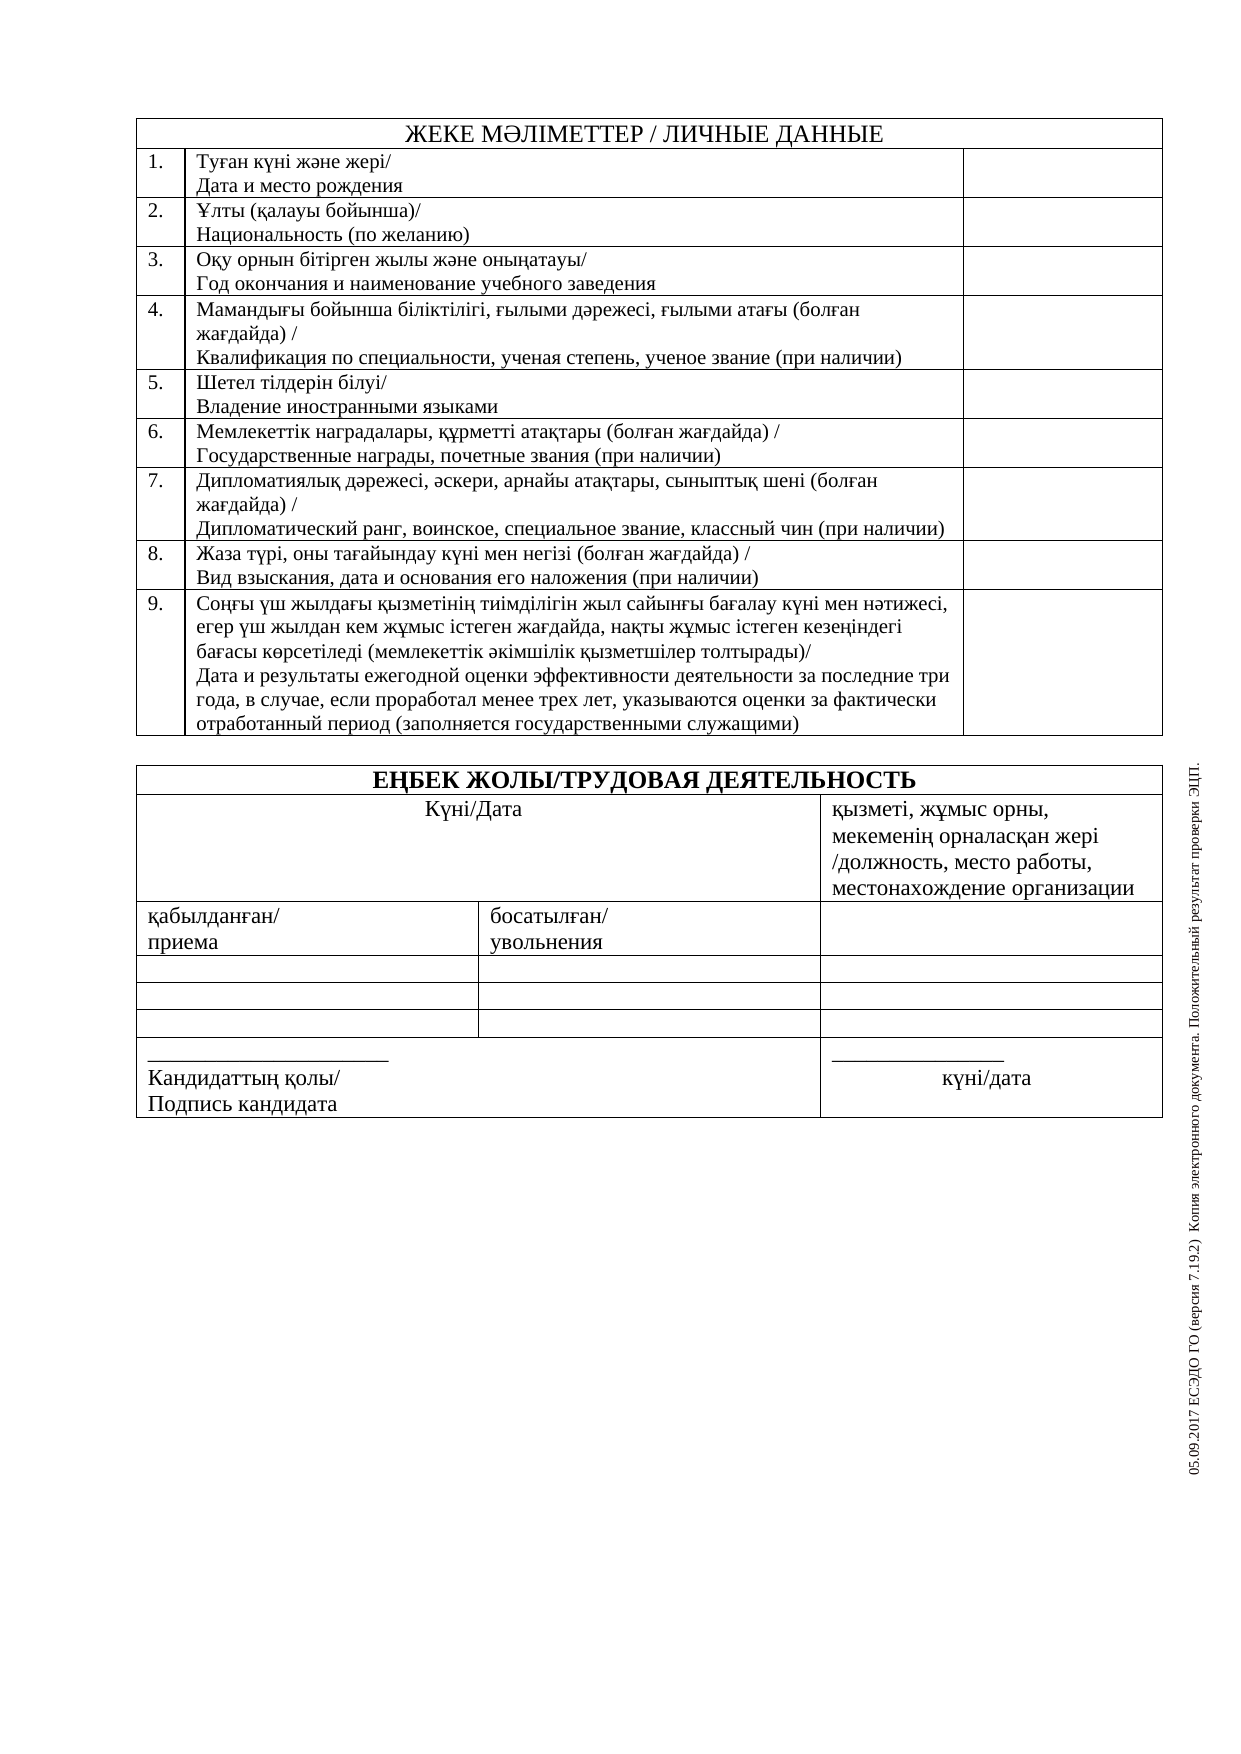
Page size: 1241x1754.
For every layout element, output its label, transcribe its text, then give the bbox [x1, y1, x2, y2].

table_cell Туған күні және жері/ Дата и место рождения [186, 149, 963, 197]
table_cell 6. [137, 419, 184, 467]
table_cell [964, 419, 1162, 467]
table_cell _______________ күні/дата [821, 1038, 1162, 1117]
table_cell Соңғы үш жылдағы қызметінің тиімділігін жыл сайынғы бағалау күні мен нәтижесі, егер үш жылдан кем жұмыс істеген жағдайда, нақты жұмыс істеген кезеңіндегі бағасы көрсетіледі (мемлекеттік әкімшілік қызметшілер толтырады)/ Дата и результаты ежегодной оценки эффективности деятельности за последние три года, в случае, если проработал менее трех лет, указываются оценки за фактически отработанный период (заполняется государственными служащими) [186, 590, 963, 735]
table_cell Жаза түрі, оны тағайындау күні мен негізі (болған жағдайда) / Вид взыскания, дата и основания его наложения (при наличии) [186, 541, 963, 589]
table_cell 5. [137, 370, 184, 418]
table_cell [821, 1010, 1162, 1037]
table_cell қызметі, жұмыс орны, мекеменің орналасқан жері /должность, место работы, местонахождение организации [821, 795, 1162, 901]
table_cell Оқу орнын бітірген жылы және оныңатауы/ Год окончания и наименование учебного заведения [186, 247, 963, 295]
table_cell 8. [137, 541, 184, 589]
table_cell [479, 956, 820, 982]
table_cell босатылған/ увольнения [479, 902, 820, 954]
table_cell [821, 956, 1162, 982]
table_cell Күні/Дата [137, 795, 820, 901]
table_cell [479, 1010, 820, 1037]
table_cell _____________________ Кандидаттың қолы/ Подпись кандидата [137, 1038, 820, 1117]
table_cell 9. [137, 590, 184, 735]
table_cell Шетел тілдерін білуі/ Владение иностранными языками [186, 370, 963, 418]
table_cell [964, 149, 1162, 197]
table_cell Мамандығы бойынша біліктілігі, ғылыми дәрежесі, ғылыми атағы (болған жағдайда) / Квалификация по специальности, ученая степень, ученое звание (при наличии) [186, 296, 963, 369]
table_header ЖЕКЕ МӘЛІМЕТТЕР / ЛИЧНЫЕ ДАННЫЕ [137, 119, 1162, 148]
table_cell 1. [137, 149, 184, 197]
table_cell [964, 370, 1162, 418]
table_cell 3. [137, 247, 184, 295]
table_cell қабылданған/ приема [137, 902, 478, 954]
table_cell 4. [137, 296, 184, 369]
table_cell [964, 541, 1162, 589]
table_cell [964, 198, 1162, 246]
table_cell [479, 983, 820, 1009]
table_cell [964, 247, 1162, 295]
table_cell [964, 590, 1162, 735]
table_cell [821, 902, 1162, 954]
table_cell [137, 983, 478, 1009]
table_cell [964, 468, 1162, 540]
table_cell Ұлты (қалауы бойынша)/ Национальность (по желанию) [186, 198, 963, 246]
table_cell 2. [137, 198, 184, 246]
table_cell [964, 296, 1162, 369]
table_header ЕҢБЕК ЖОЛЫ/ТРУДОВАЯ ДЕЯТЕЛЬНОСТЬ [137, 766, 1162, 794]
table_cell 7. [137, 468, 184, 540]
table_cell [821, 983, 1162, 1009]
table_cell [137, 1010, 478, 1037]
table_cell Мемлекеттік наградалары, құрметті атақтары (болған жағдайда) / Государственные награды, почетные звания (при наличии) [186, 419, 963, 467]
table_cell [137, 956, 478, 982]
table_cell Дипломатиялық дәрежесі, әскери, арнайы атақтары, сыныптық шені (болған жағдайда) / Дипломатический ранг, воинское, специальное звание, классный чин (при наличии) [186, 468, 963, 540]
